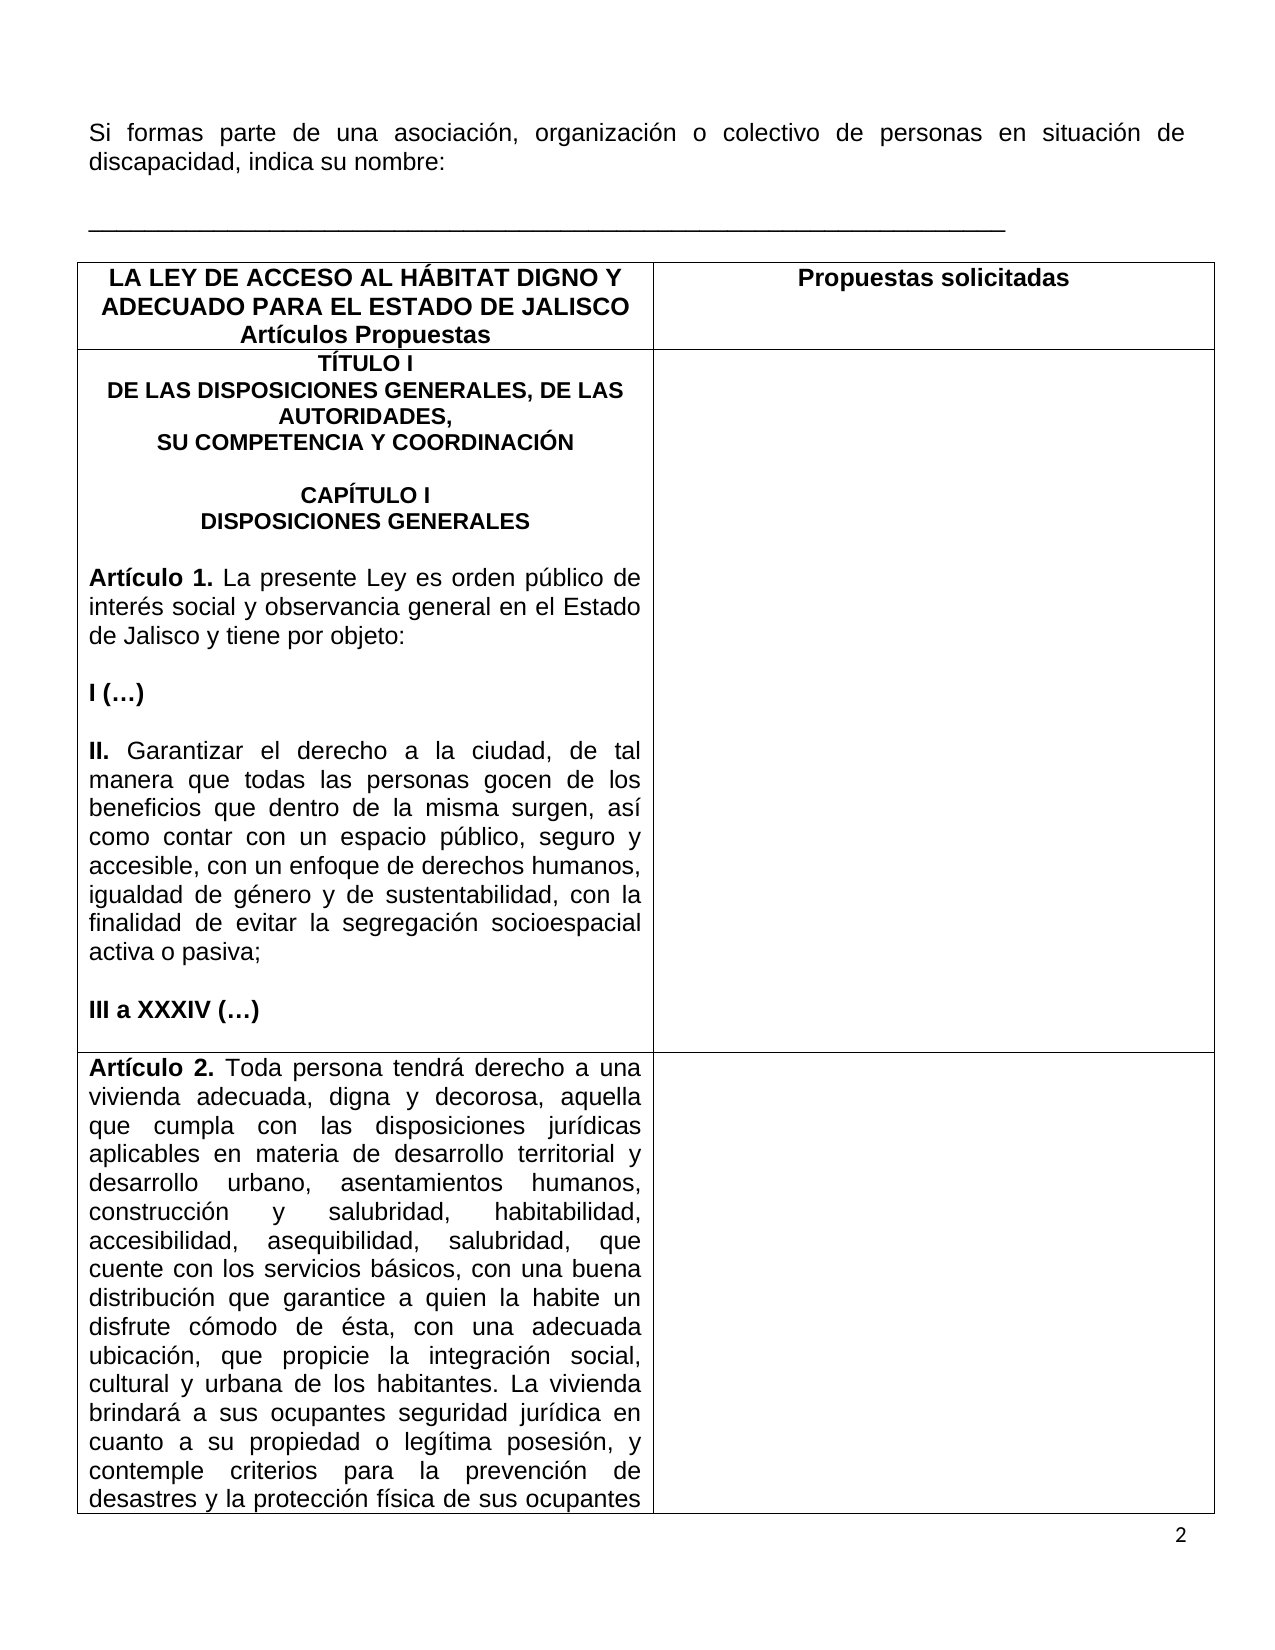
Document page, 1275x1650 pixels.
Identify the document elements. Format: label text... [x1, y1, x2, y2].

table_header Propuestas solicitadas [654, 263, 1214, 349]
table_cell [654, 350, 1214, 1052]
text __________________________________________________________________ [89, 204, 1186, 233]
table_cell TÍTULO I DE LAS DISPOSICIONES GENERALES, DE LAS AUTORIDADES, SU COMPETENCIA Y COORDINACIÓN CAPÍTULO I DISPOSICIONES GENERALES Artículo 1. La presente Ley es orden público de interés social y observancia general en el Estado de Jalisco y tiene por objeto: I (…) II. Garantizar el derecho a la ciudad, de tal manera que todas las personas gocen de los beneficios que dentro de la misma surgen, así como contar con un espacio público, seguro y accesible, con un enfoque de derechos humanos, igualdad de género y de sustentabilidad, con la finalidad de evitar la segregación socioespacial activa o pasiva; III a XXXIV (…) [78, 350, 653, 1052]
text Si formas parte de una asociación, organización o colectivo de personas en situación de discapacidad, indica su nombre: [89, 118, 1186, 176]
table_cell [654, 1053, 1214, 1513]
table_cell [78, 1053, 653, 1513]
table_header LA LEY DE ACCESO AL HÁBITAT DIGNO Y ADECUADO PARA EL ESTADO DE JALISCO Artículos Propuestas [78, 263, 653, 349]
